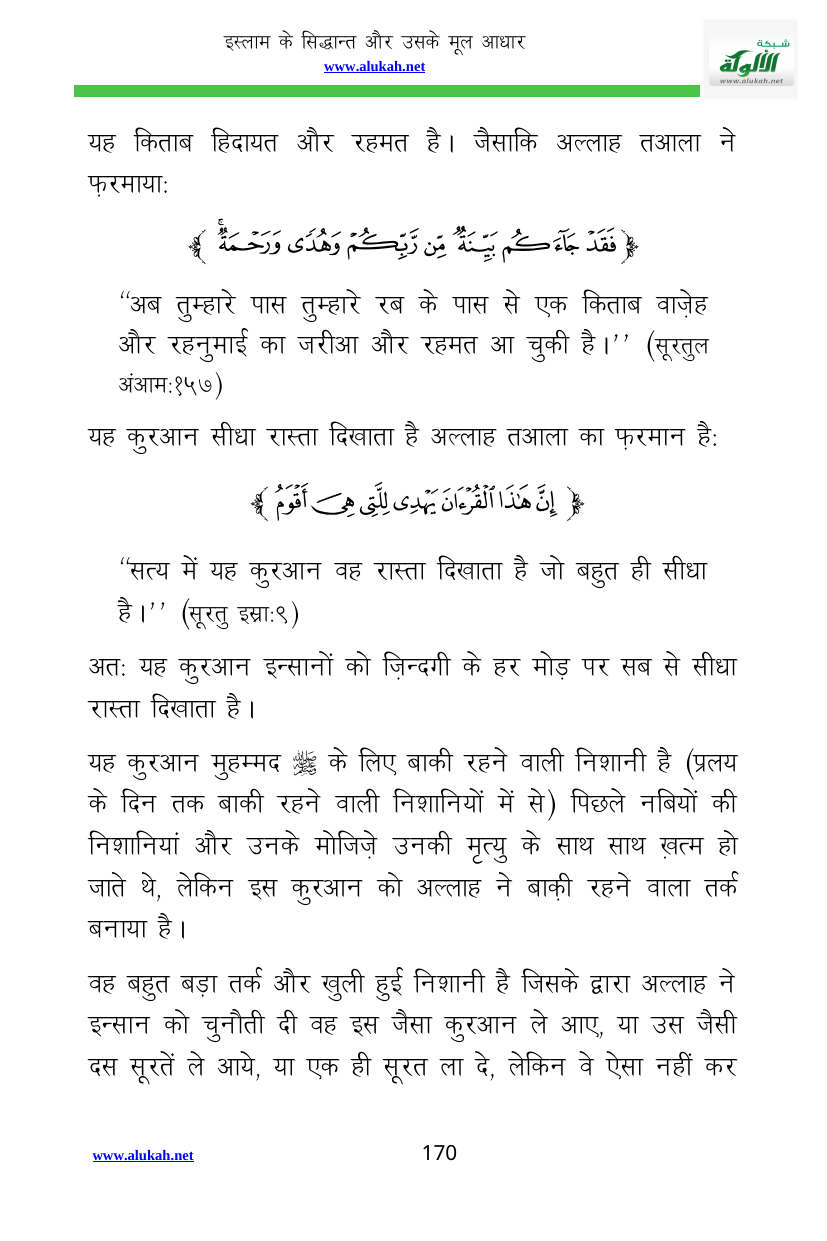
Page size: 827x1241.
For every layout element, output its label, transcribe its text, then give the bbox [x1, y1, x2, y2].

text ﭽ ﯤ ﯥ ﯦ ﯧ ﯨ ﯩ ﯪﯫ ﭼ [89, 215, 738, 271]
text ;g fdrkc fgnk;r vkSj jger gSA tSlkfd vYykg rvkyk us Q+jek;k% [89, 119, 738, 202]
text vr% ;g dqjvku bUlkuksa dks ft+Unxh ds gj eksM+ ij lc ls lh/kk jkLrk fn[kkrk gSA [89, 643, 738, 726]
text ﭽﭟ ﭠ ﭡ ﭢ ﭣ ﭤ ﭥﭼ [89, 473, 738, 528]
text ^^lR; esa ;g dqjvku og jkLrk fn[kkrk gS tks cgqr gh lh/kk gSA** ¼lwjrq blzk%9½ [118, 547, 708, 631]
text ^^vc rqEgkjs ikl rqEgkjs jc ds ikl ls ,d fdrkc okt+sg vkSj jguqekbZ dk tjhvk vkSj jger vk pqdh gSA** ¼lwjrqy vavke%157½ [118, 283, 708, 402]
text ;g dqjvku eqgEen ds fy, ckdh jgus okyh fu’kkuh gS ¼izy; ds fnu rd ckdh jgus okyh fu’kkfu;ksa esa ls½ fiNys ufc;ksa dh fu’kkfu;ka vkSj muds eksftt+s mudh e‘R;q ds lkFk lkFk [+kRe gks tkrs Fks] ysfdu bl dqjvku dks vYykg us ckd+h jgus okyk rdZ cuk;k gSA [89, 739, 738, 947]
text ;g dqjvku lh/kk jkLrk fn[kkrk gS vYykg rvkyk dk Q+jeku gS% [89, 414, 738, 454]
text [89, 960, 738, 1085]
